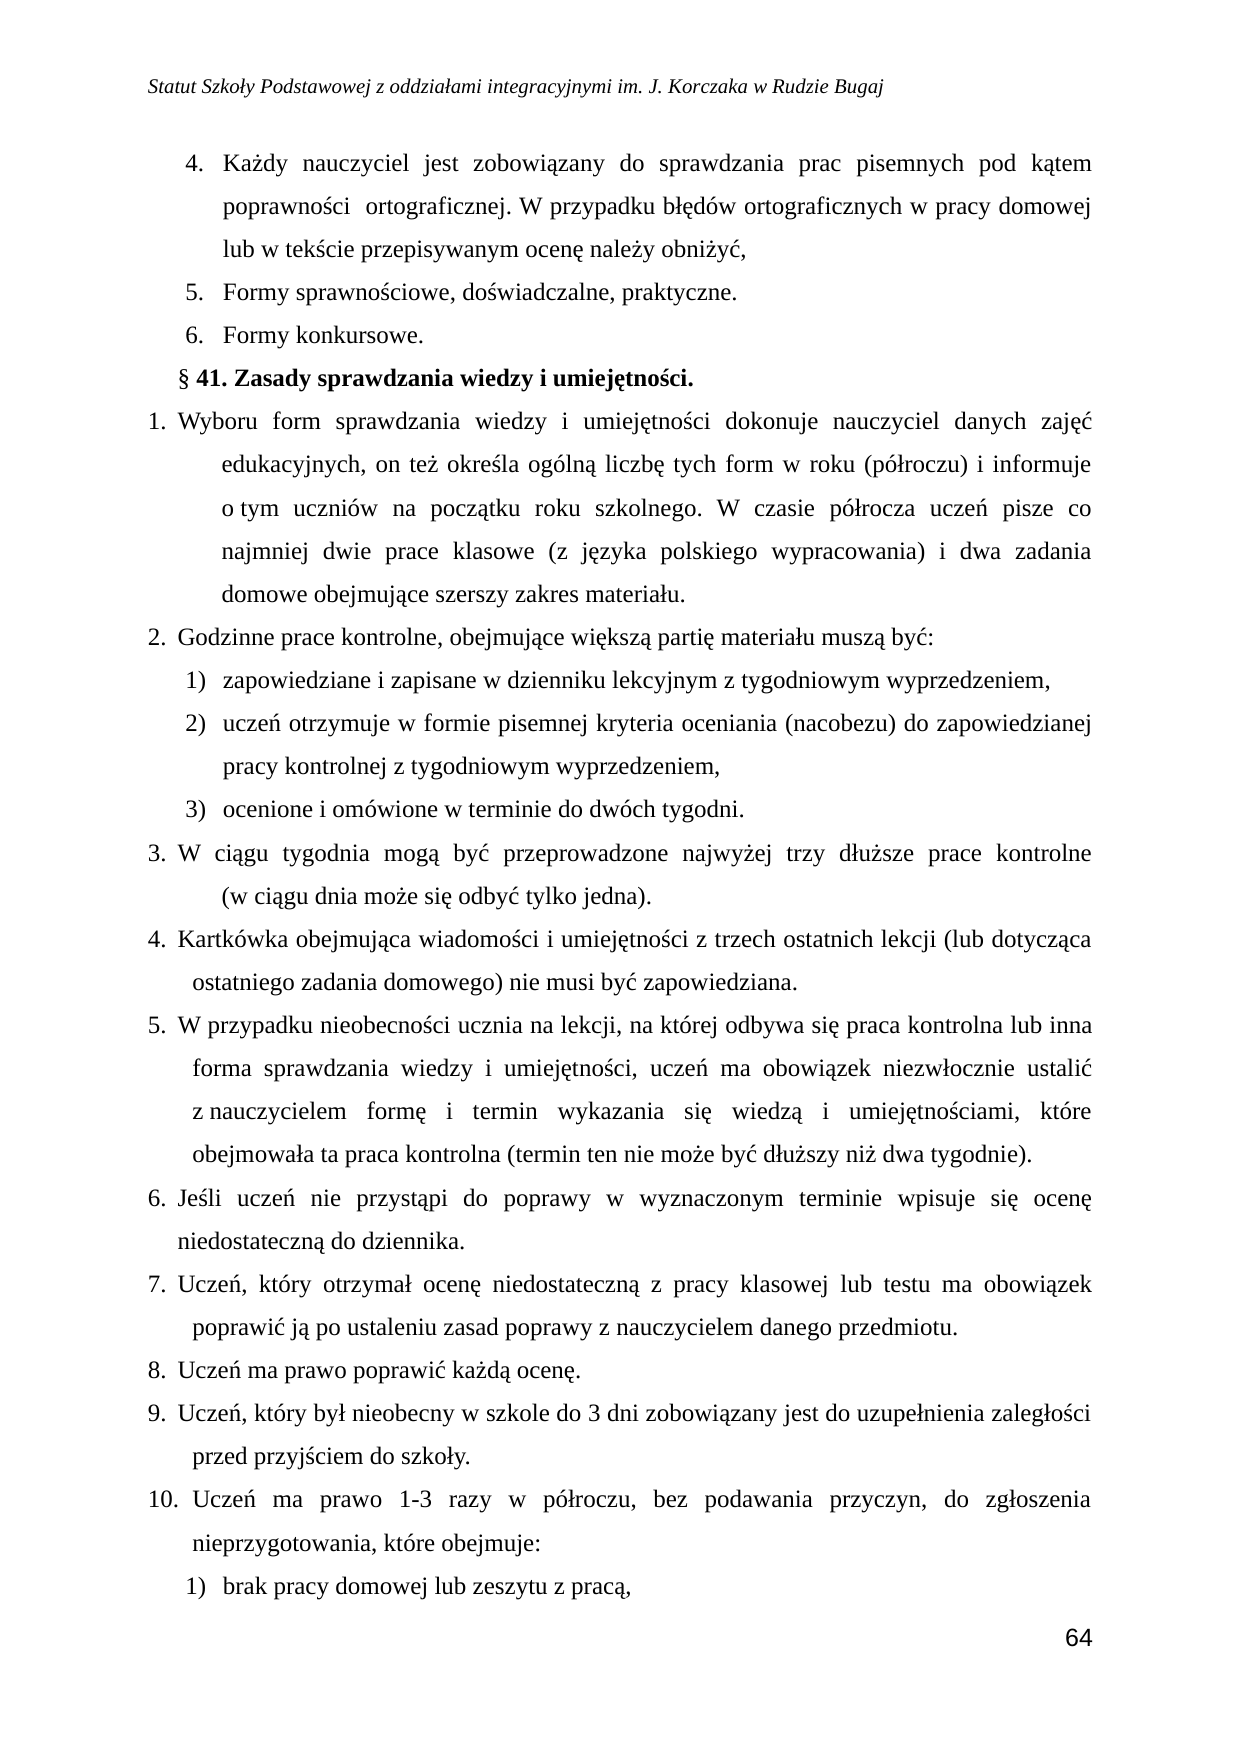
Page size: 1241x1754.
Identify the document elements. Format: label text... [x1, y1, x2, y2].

text § 41. Zasady sprawdzania wiedzy i umiejętności. [177, 363, 1093, 392]
list Formy sprawnościowe, doświadczalne, praktyczne. [185, 277, 1093, 306]
list Jeśli uczeń nie przystąpi do poprawy w wyznaczonym terminie wpisuje się ocenę niedostateczną do dziennika. [148, 1183, 1093, 1254]
list brak pracy domowej lub zeszytu z pracą, [185, 1571, 1093, 1599]
list ocenione i omówione w terminie do dwóch tygodni. [185, 794, 1093, 823]
list Godzinne prace kontrolne, obejmujące większą partię materiału muszą być: [148, 622, 1093, 651]
list Kartkówka obejmująca wiadomości i umiejętności z trzech ostatnich lekcji (lub dotycząca ostatniego zadania domowego) nie musi być zapowiedziana. [148, 924, 1093, 996]
list W przypadku nieobecności ucznia na lekcji, na której odbywa się praca kontrolna lub inna forma sprawdzania wiedzy i umiejętności, uczeń ma obowiązek niezwłocznie ustalić z nauczycielem formę i termin wykazania się wiedzą i umiejętnościami, które obejmowała ta praca kontrolna (termin ten nie może być dłuższy niż dwa tygodnie). [148, 1010, 1093, 1168]
list Uczeń, który był nieobecny w szkole do 3 dni zobowiązany jest do uzupełnienia zaległości przed przyjściem do szkoły. [148, 1398, 1093, 1470]
list Wyboru form sprawdzania wiedzy i umiejętności dokonuje nauczyciel danych zajęć edukacyjnych, on też określa ogólną liczbę tych form w roku (półroczu) i informuje o tym uczniów na początku roku szkolnego. W czasie półrocza uczeń pisze co najmniej dwie prace klasowe (z języka polskiego wypracowania) i dwa zadania domowe obejmujące szerszy zakres materiału. [148, 406, 1093, 608]
list Uczeń ma prawo poprawić każdą ocenę. [148, 1355, 1093, 1384]
list Formy konkursowe. [185, 320, 1093, 349]
list uczeń otrzymuje w formie pisemnej kryteria oceniania (nacobezu) do zapowiedzianej pracy kontrolnej z tygodniowym wyprzedzeniem, [185, 708, 1093, 780]
list Uczeń, który otrzymał ocenę niedostateczną z pracy klasowej lub testu ma obowiązek poprawić ją po ustaleniu zasad poprawy z nauczycielem danego przedmiotu. [148, 1269, 1093, 1341]
list Uczeń ma prawo 1-3 razy w półroczu, bez podawania przyczyn, do zgłoszenia nieprzygotowania, które obejmuje: [148, 1484, 1093, 1556]
list zapowiedziane i zapisane w dzienniku lekcyjnym z tygodniowym wyprzedzeniem, [185, 665, 1093, 694]
list W ciągu tygodnia mogą być przeprowadzone najwyżej trzy dłuższe prace kontrolne (w ciągu dnia może się odbyć tylko jedna). [148, 838, 1093, 909]
list Każdy nauczyciel jest zobowiązany do sprawdzania prac pisemnych pod kątem poprawności ortograficznej. W przypadku błędów ortograficznych w pracy domowej lub w tekście przepisywanym ocenę należy obniżyć, [185, 148, 1093, 263]
